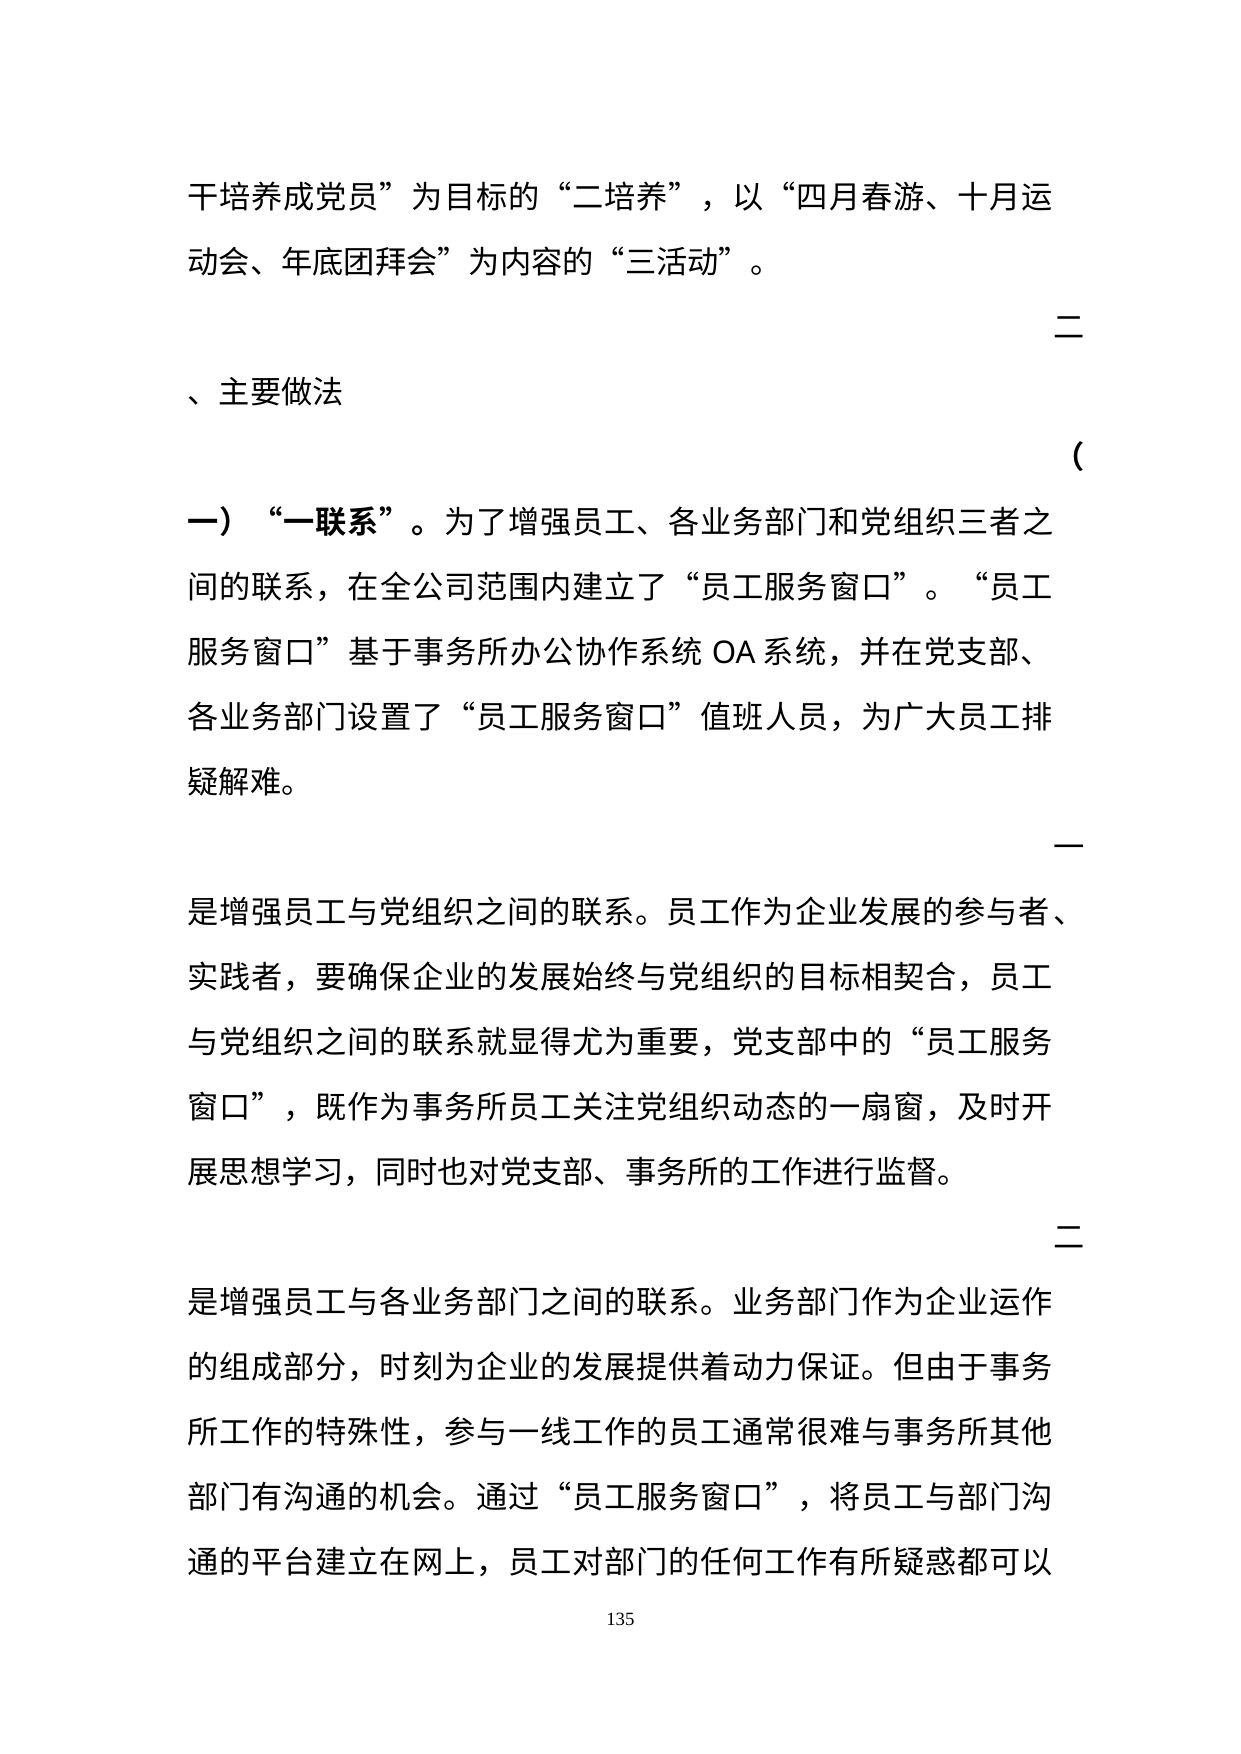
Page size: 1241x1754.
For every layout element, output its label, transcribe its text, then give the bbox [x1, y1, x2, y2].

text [187, 162, 1053, 292]
text 一是增强员工与党组织之间的联系。员工作为企业发展的参与者、实践者，要确保企业的发展始终与党组织的目标相契合，员工与党组织之间的联系就显得尤为重要，党支部中的“员工服务窗口”，既作为事务所员工关注党组织动态的一扇窗，及时开展思想学习，同时也对党支部、事务所的工作进行监督。 [187, 812, 1053, 1202]
text 二、主要做法 [187, 292, 1053, 422]
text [187, 1202, 1053, 1592]
text （一）“一联系”。为了增强员工、各业务部门和党组织三者之间的联系，在全公司范围内建立了“员工服务窗口”。“员工服务窗口”基于事务所办公协作系统OA系统，并在党支部、各业务部门设置了“员工服务窗口”值班人员，为广大员工排疑解难。 [187, 422, 1053, 812]
